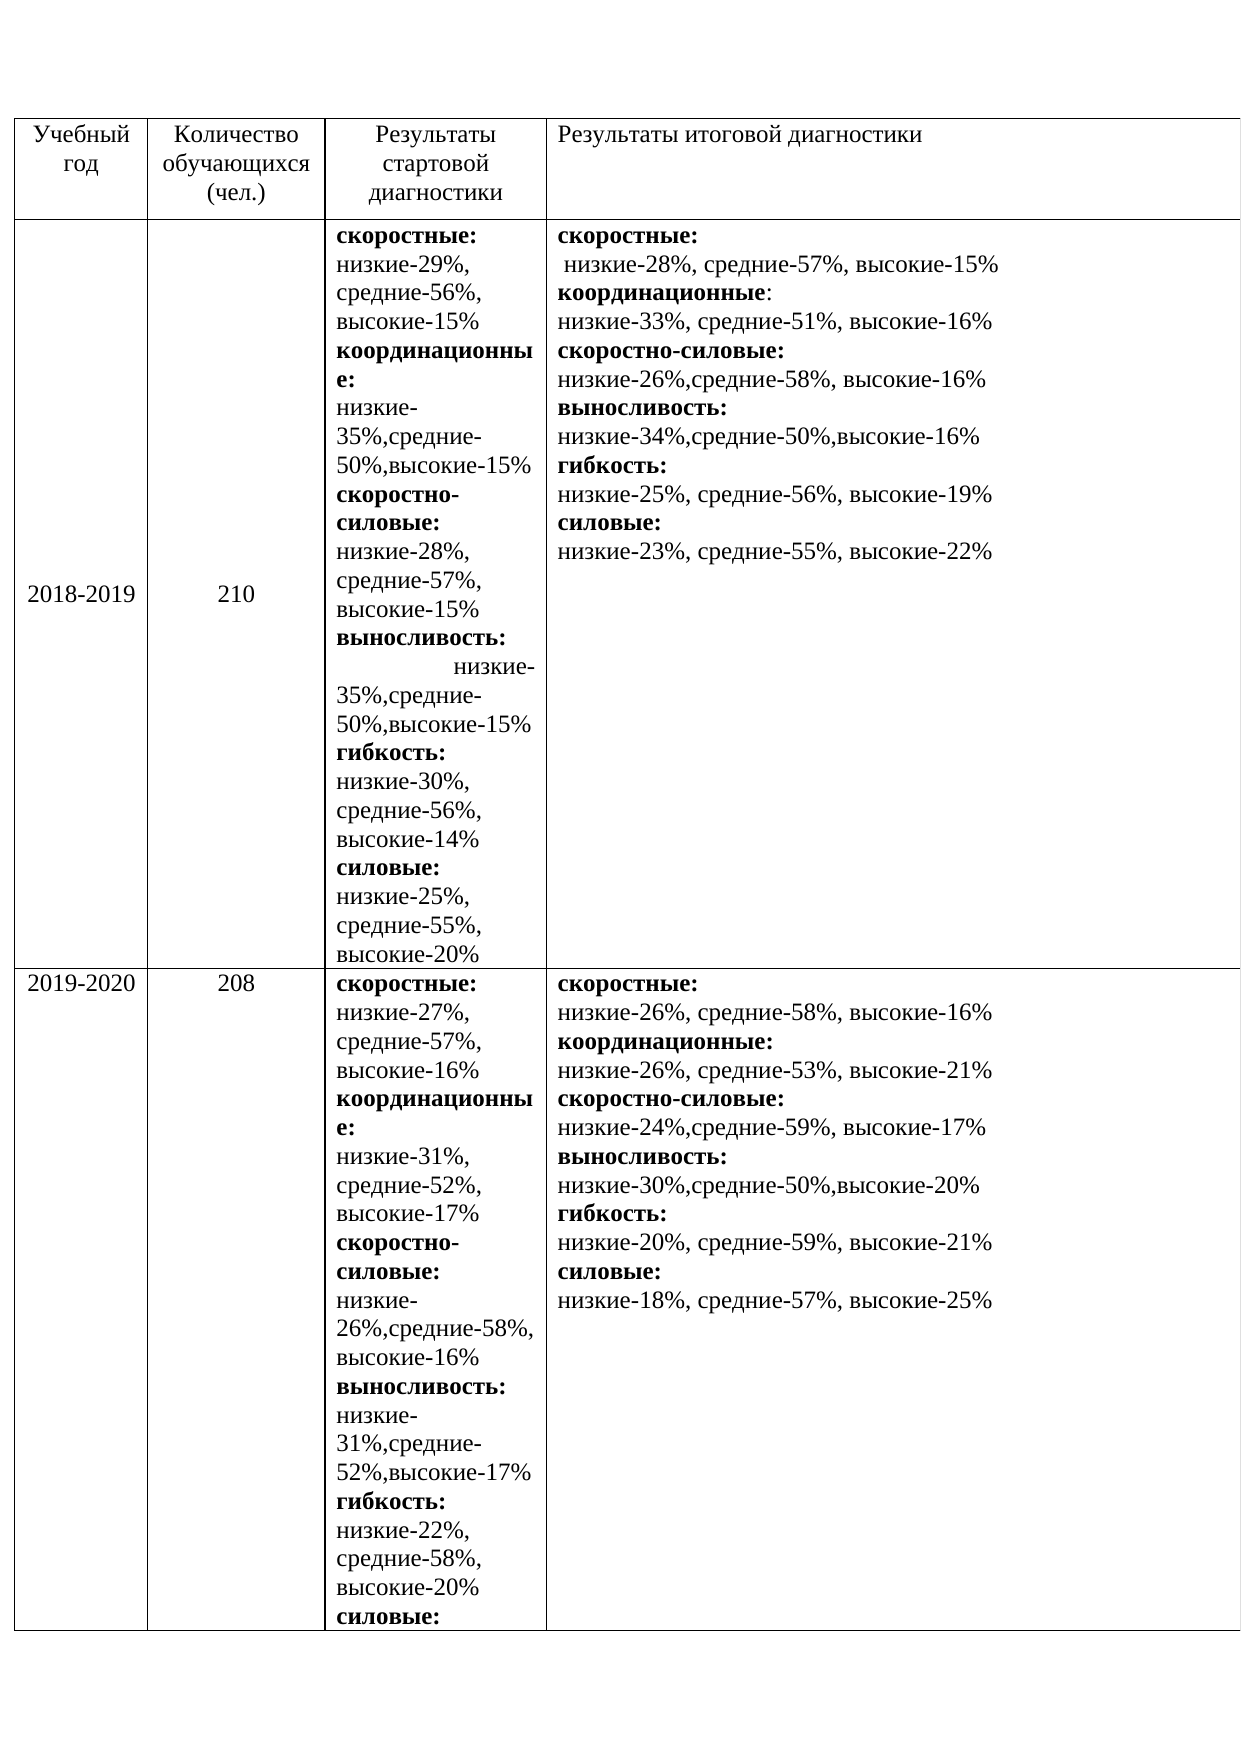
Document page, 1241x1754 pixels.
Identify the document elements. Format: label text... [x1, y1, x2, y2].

table_cell 210 [148, 220, 324, 967]
table_header Результаты итоговой диагностики [547, 119, 1240, 219]
table_cell 2019-2020 [15, 969, 147, 1630]
table_cell скоростные: низкие-29%, средние-56%, высокие-15% координационные: низкие-35%,средние-50%,высокие-15% скоростно-силовые: низкие-28%, средние-57%, высокие-15% выносливость: низкие-35%,средние-50%,высокие-15% гибкость: низкие-30%, средние-56%, высокие-14% силовые: низкие-25%, средние-55%, высокие-20% [326, 220, 546, 967]
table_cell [547, 969, 1240, 1630]
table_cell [326, 969, 546, 1630]
table_cell 2018-2019 [15, 220, 147, 967]
table_header Количество обучающихся (чел.) [148, 119, 324, 219]
table_cell скоростные: низкие-28%, средние-57%, высокие-15% координационные: низкие-33%, средние-51%, высокие-16% скоростно-силовые: низкие-26%,средние-58%, высокие-16% выносливость: низкие-34%,средние-50%,высокие-16% гибкость: низкие-25%, средние-56%, высокие-19% силовые: низкие-23%, средние-55%, высокие-22% [547, 220, 1240, 967]
table_header Учебный год [15, 119, 147, 219]
table_header Результаты стартовой диагностики [326, 119, 546, 219]
table_cell 208 [148, 969, 324, 1630]
